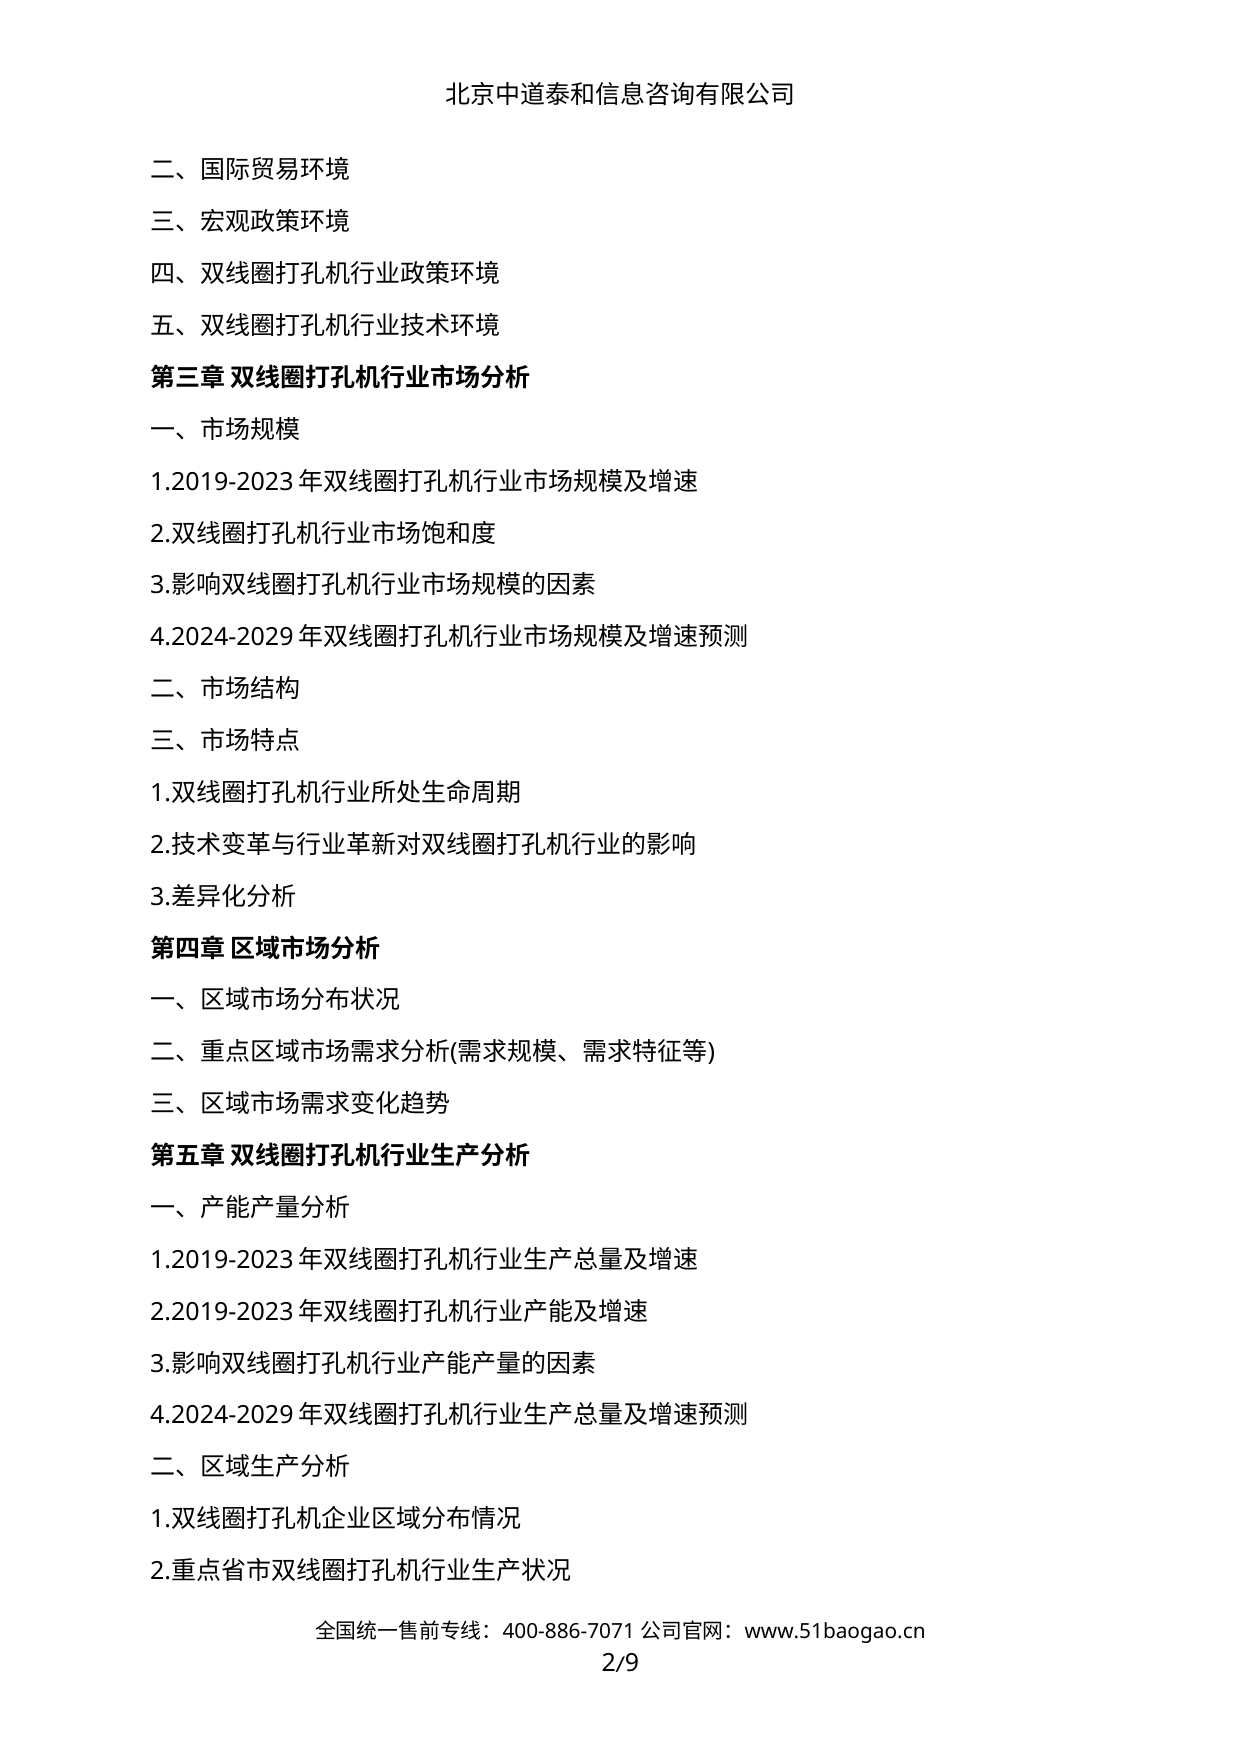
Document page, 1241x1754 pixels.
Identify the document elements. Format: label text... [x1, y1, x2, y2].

text 2.双线圈打孔机行业市场饱和度 [150, 513, 1090, 549]
text 3.影响双线圈打孔机行业产能产量的因素 [150, 1343, 1090, 1379]
text 4.2024-2029年双线圈打孔机行业市场规模及增速预测 [150, 617, 1090, 653]
text 五、双线圈打孔机行业技术环境 [150, 306, 1090, 342]
text 一、产能产量分析 [150, 1187, 1090, 1224]
text 一、区域市场分布状况 [150, 980, 1090, 1016]
text 二、重点区域市场需求分析(需求规模、需求特征等) [150, 1032, 1090, 1068]
text 3.差异化分析 [150, 876, 1090, 912]
text 1.双线圈打孔机企业区域分布情况 [150, 1499, 1090, 1535]
text 2.2019-2023年双线圈打孔机行业产能及增速 [150, 1291, 1090, 1327]
text 第三章 双线圈打孔机行业市场分析 [150, 357, 1090, 394]
text 第五章 双线圈打孔机行业生产分析 [150, 1136, 1090, 1172]
text 二、国际贸易环境 [150, 150, 1090, 186]
text 1.双线圈打孔机行业所处生命周期 [150, 772, 1090, 809]
text 三、区域市场需求变化趋势 [150, 1084, 1090, 1120]
text 2.技术变革与行业革新对双线圈打孔机行业的影响 [150, 824, 1090, 861]
text 第四章 区域市场分析 [150, 928, 1090, 964]
text 3.影响双线圈打孔机行业市场规模的因素 [150, 565, 1090, 601]
text 二、区域生产分析 [150, 1447, 1090, 1483]
text 三、市场特点 [150, 721, 1090, 757]
text 1.2019-2023年双线圈打孔机行业市场规模及增速 [150, 461, 1090, 497]
text 1.2019-2023年双线圈打孔机行业生产总量及增速 [150, 1239, 1090, 1276]
text 2.重点省市双线圈打孔机行业生产状况 [150, 1551, 1090, 1587]
text 二、市场结构 [150, 669, 1090, 705]
text 四、双线圈打孔机行业政策环境 [150, 254, 1090, 290]
text 4.2024-2029年双线圈打孔机行业生产总量及增速预测 [150, 1395, 1090, 1431]
text 一、市场规模 [150, 409, 1090, 446]
text 三、宏观政策环境 [150, 202, 1090, 238]
